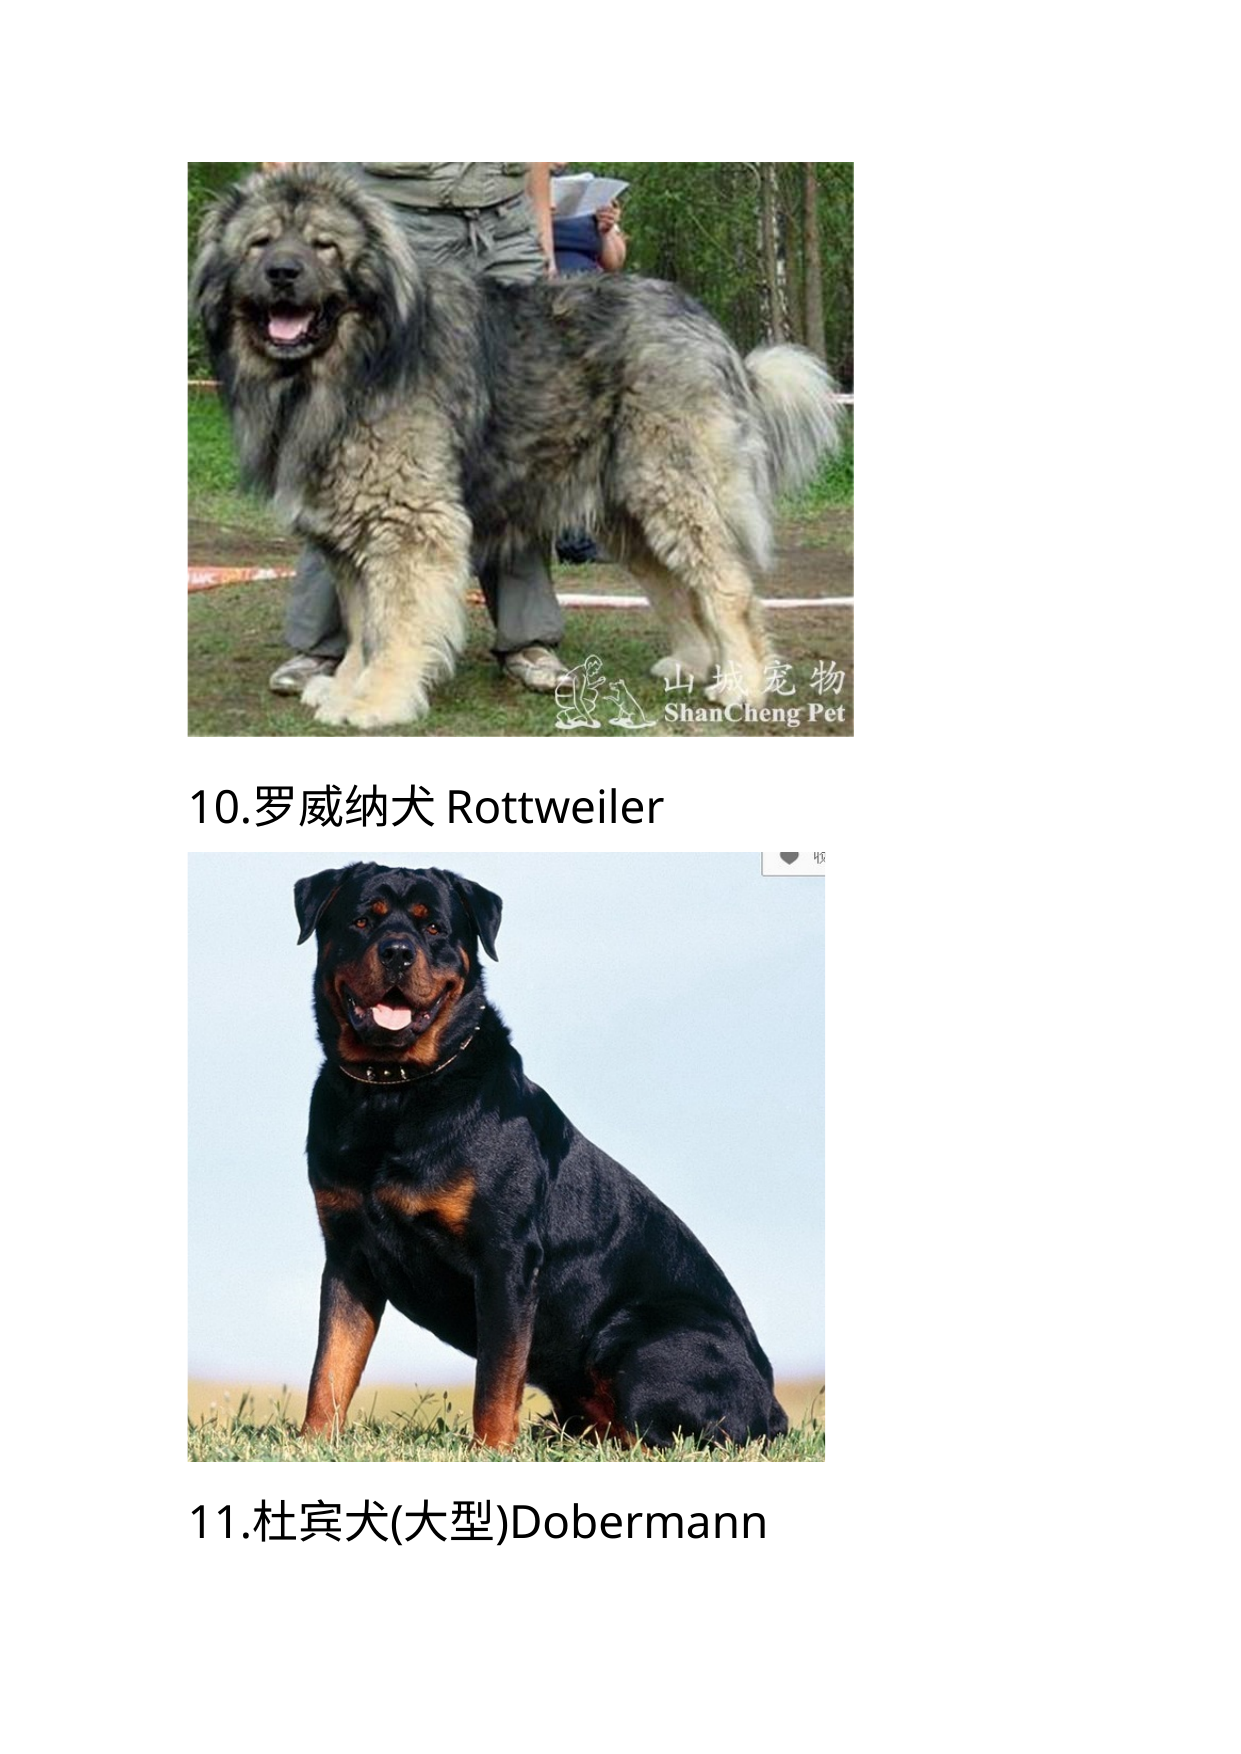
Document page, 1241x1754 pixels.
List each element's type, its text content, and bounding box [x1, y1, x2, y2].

picture [187, 162, 854, 737]
text 10.罗威纳犬Rottweiler [187, 755, 1053, 852]
picture [187, 852, 826, 1462]
text 11.杜宾犬(大型)Dobermann [187, 1470, 1053, 1567]
